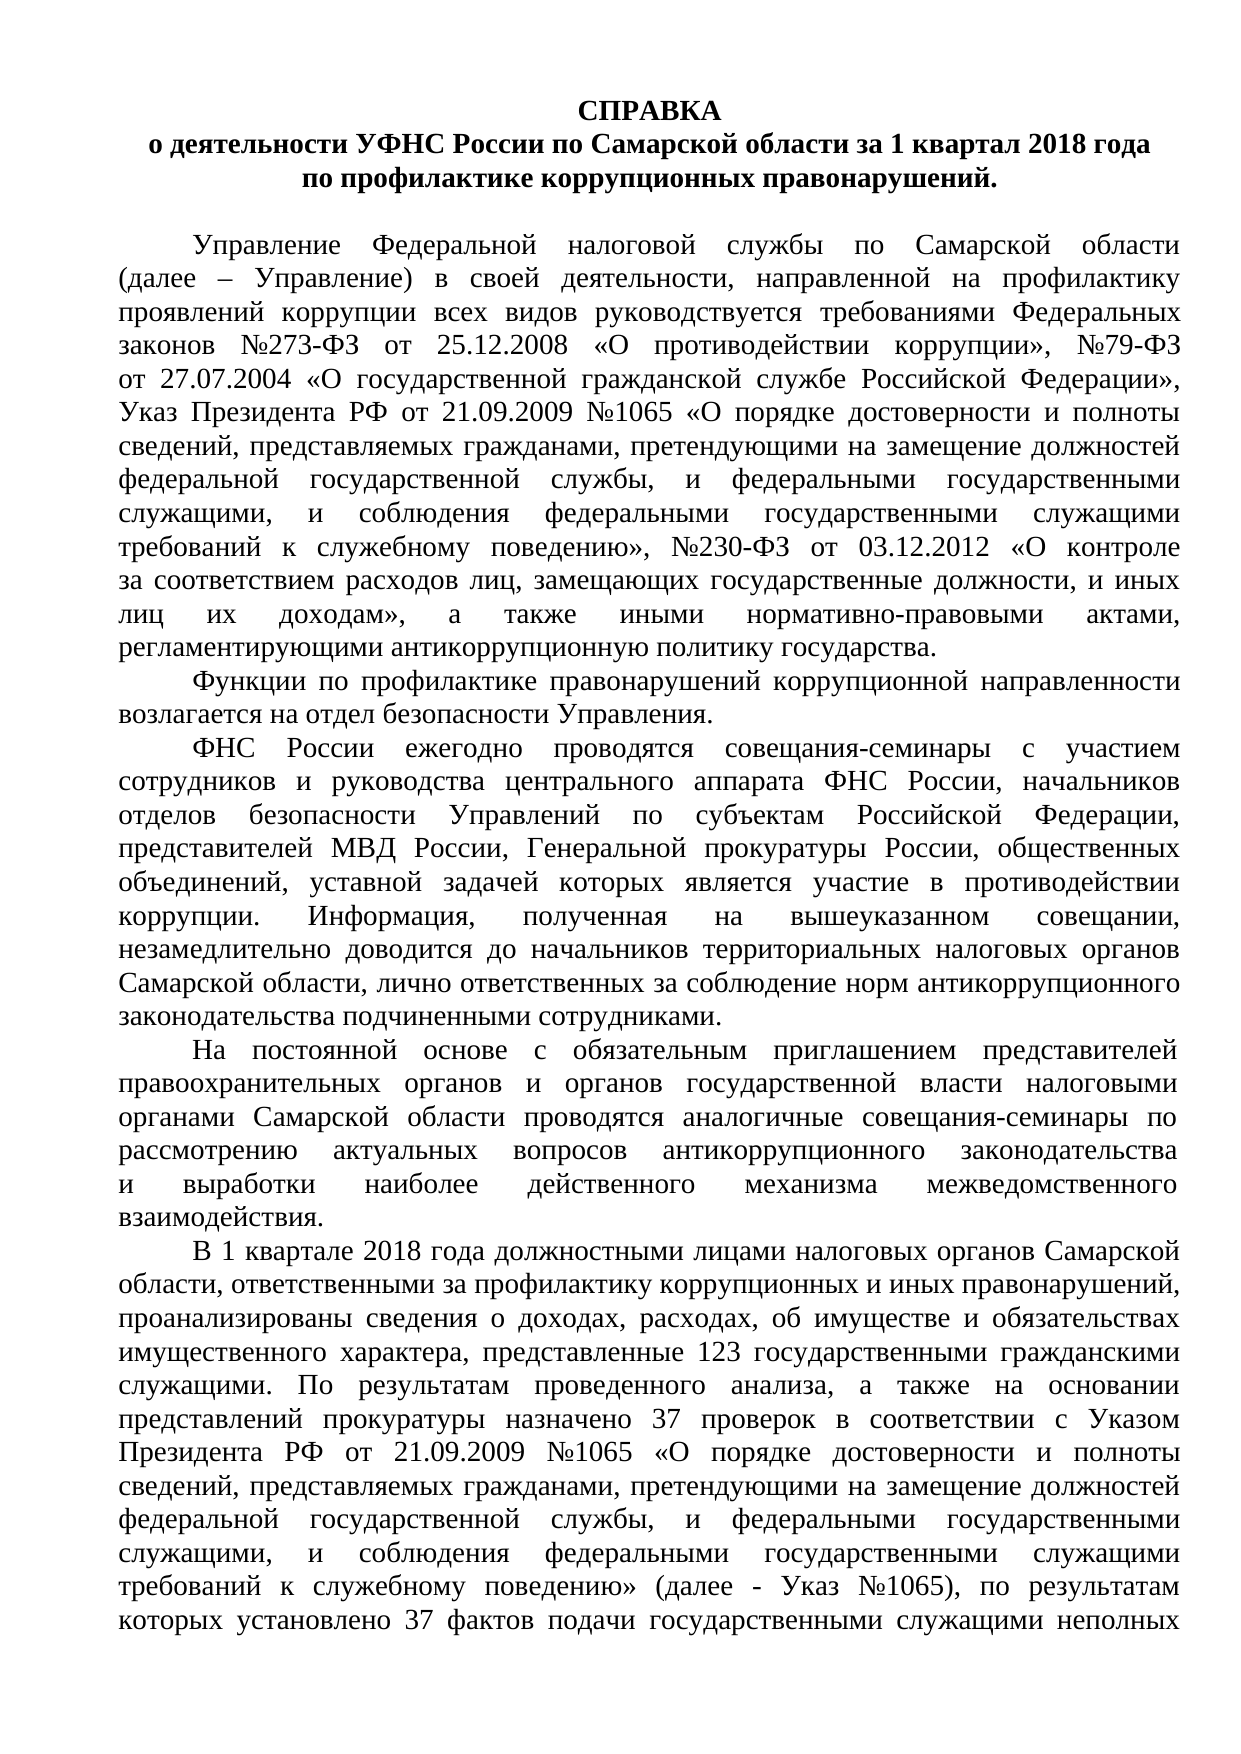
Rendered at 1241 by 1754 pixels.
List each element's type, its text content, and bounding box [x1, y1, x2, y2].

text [118, 1233, 1181, 1636]
text ФНС России ежегодно проводятся совещания-семинары с участием сотрудников и руководства центрального аппарата ФНС России, начальников отделов безопасности Управлений по субъектам Российской Федерации, представителей МВД России, Генеральной прокуратуры России, общественных объединений, уставной задачей которых является участие в противодействии коррупции. Информация, полученная на вышеуказанном совещании, незамедлительно доводится до начальников территориальных налоговых органов Самарской области, лично ответственных за соблюдение норм антикоррупционного законодательства подчиненными сотрудниками. [118, 730, 1181, 1032]
text Функции по профилактике правонарушений коррупционной направленности возлагается на отдел безопасности Управления. [118, 663, 1181, 730]
text Управление Федеральной налоговой службы по Самарской области (далее – Управление) в своей деятельности, направленной на профилактику проявлений коррупции всех видов руководствуется требованиями Федеральных законов №273-ФЗ от 25.12.2008 «О противодействии коррупции», №79-ФЗ от 27.07.2004 «О государственной гражданской службе Российской Федерации», Указ Президента РФ от 21.09.2009 №1065 «О порядке достоверности и полноты сведений, представляемых гражданами, претендующими на замещение должностей федеральной государственной службы, и федеральными государственными служащими, и соблюдения федеральными государственными служащими требований к служебному поведению», №230-ФЗ от 03.12.2012 «О контроле за соответствием расходов лиц, замещающих государственные должности, и иных лиц их доходам», а также иными нормативно-правовыми актами, регламентирующими антикоррупционную политику государства. [118, 227, 1181, 663]
text СПРАВКА [29, 93, 1181, 126]
text На постоянной основе с обязательным приглашением представителей правоохранительных органов и органов государственной власти налоговыми органами Самарской области проводятся аналогичные совещания-семинары по рассмотрению актуальных вопросов антикоррупционного законодательства и выработки наиболее действенного механизма межведомственного взаимодействия. [118, 1032, 1178, 1233]
text по профилактике коррупционных правонарушений. [118, 160, 1181, 193]
text о деятельности УФНС России по Самарской области за 1 квартал 2018 года [29, 126, 1181, 160]
